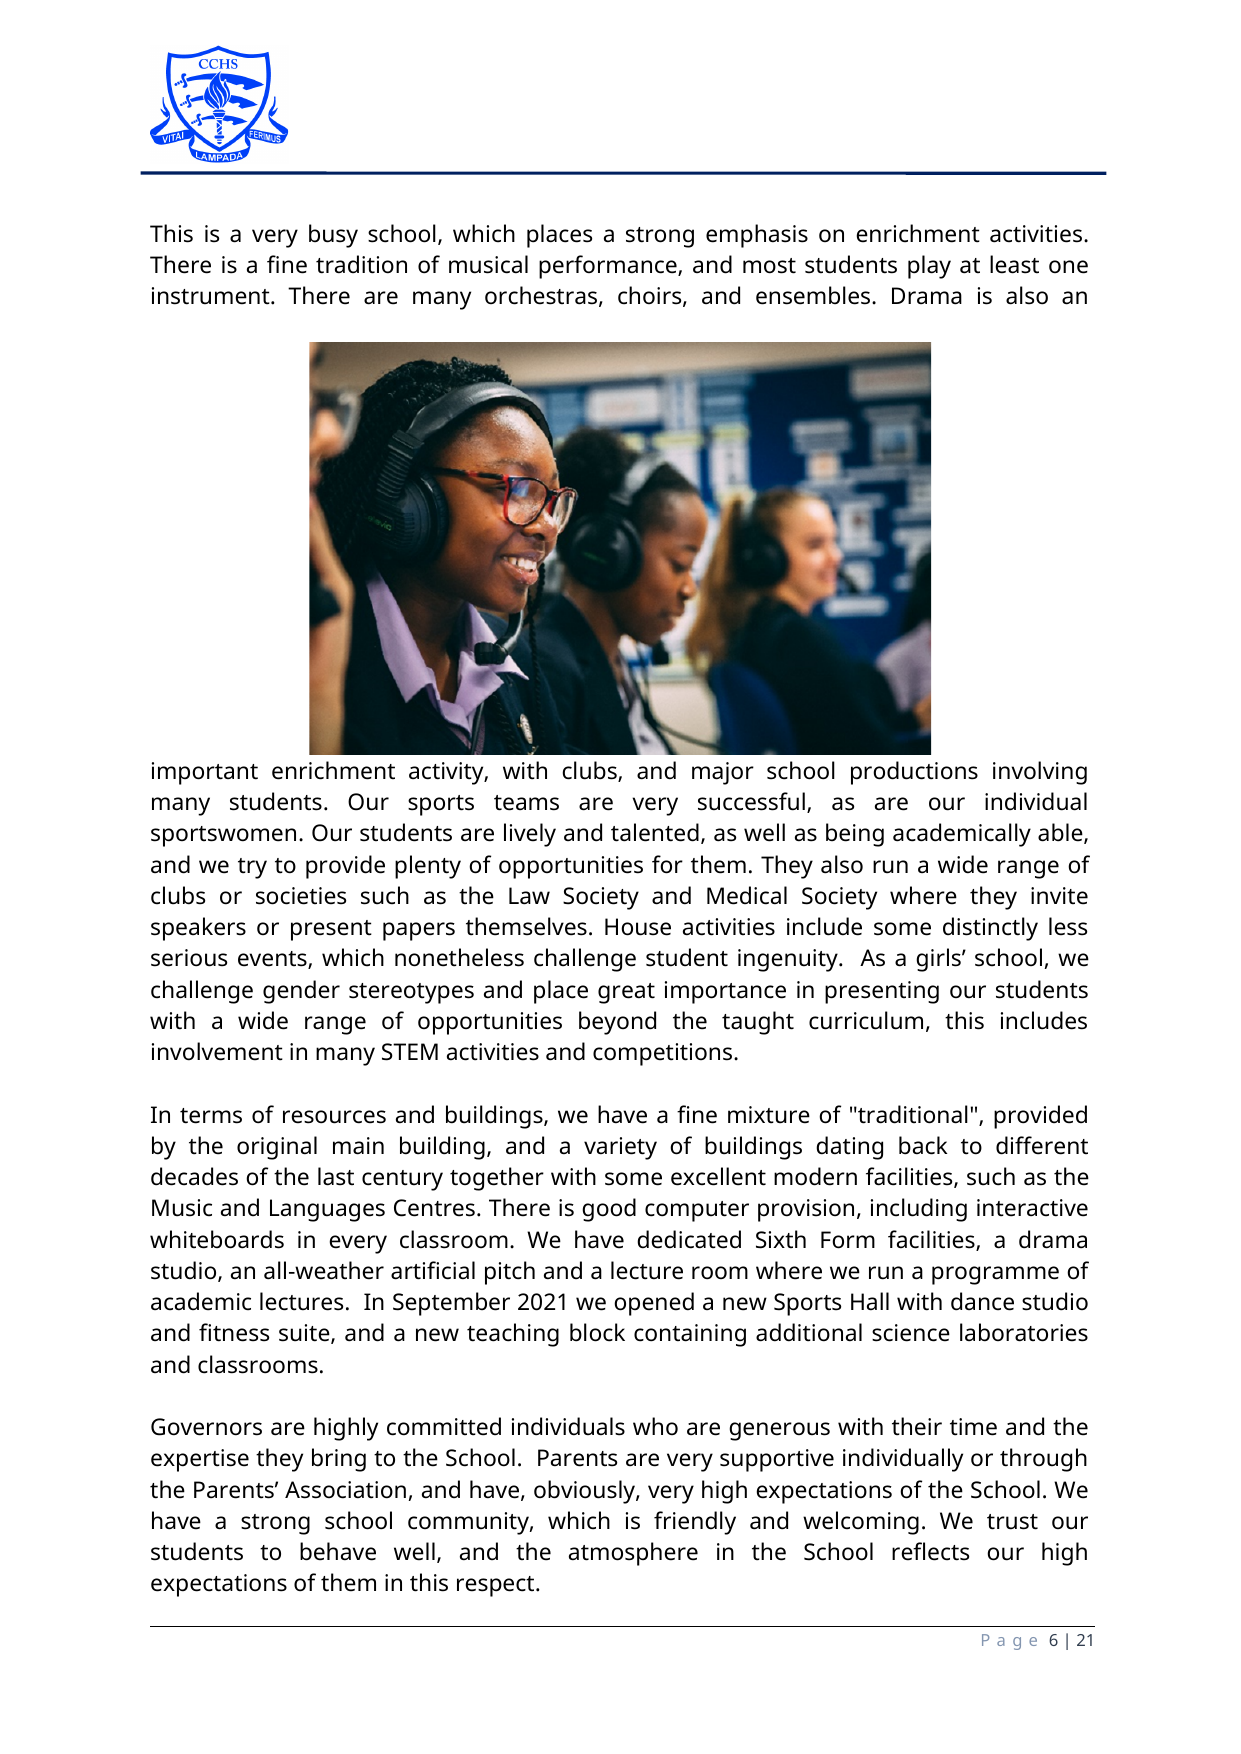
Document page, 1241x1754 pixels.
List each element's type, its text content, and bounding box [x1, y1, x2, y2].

text Governors are highly committed individuals who are generous with their time and the expertise they bring to the School. Parents are very supportive individually or through the Parents’ Association, and have, obviously, very high expectations of the School. We have a strong school community, which is friendly and welcoming. We trust our students to behave well, and the atmosphere in the School reflects our high expectations of them in this respect. [150, 1411, 1090, 1598]
picture [309, 342, 932, 755]
picture [150, 45, 289, 164]
text In terms of resources and buildings, we have a fine mixture of "traditional", provided by the original main building, and a variety of buildings dating back to different decades of the last century together with some excellent modern facilities, such as the Music and Languages Centres. There is good computer provision, including interactive whiteboards in every classroom. We have dedicated Sixth Form facilities, a drama studio, an all-weather artificial pitch and a lecture room where we run a programme of academic lectures. In September 2021 we opened a new Sports Hall with dance studio and fitness suite, and a new teaching block containing additional science laboratories and classrooms. [150, 1098, 1090, 1380]
